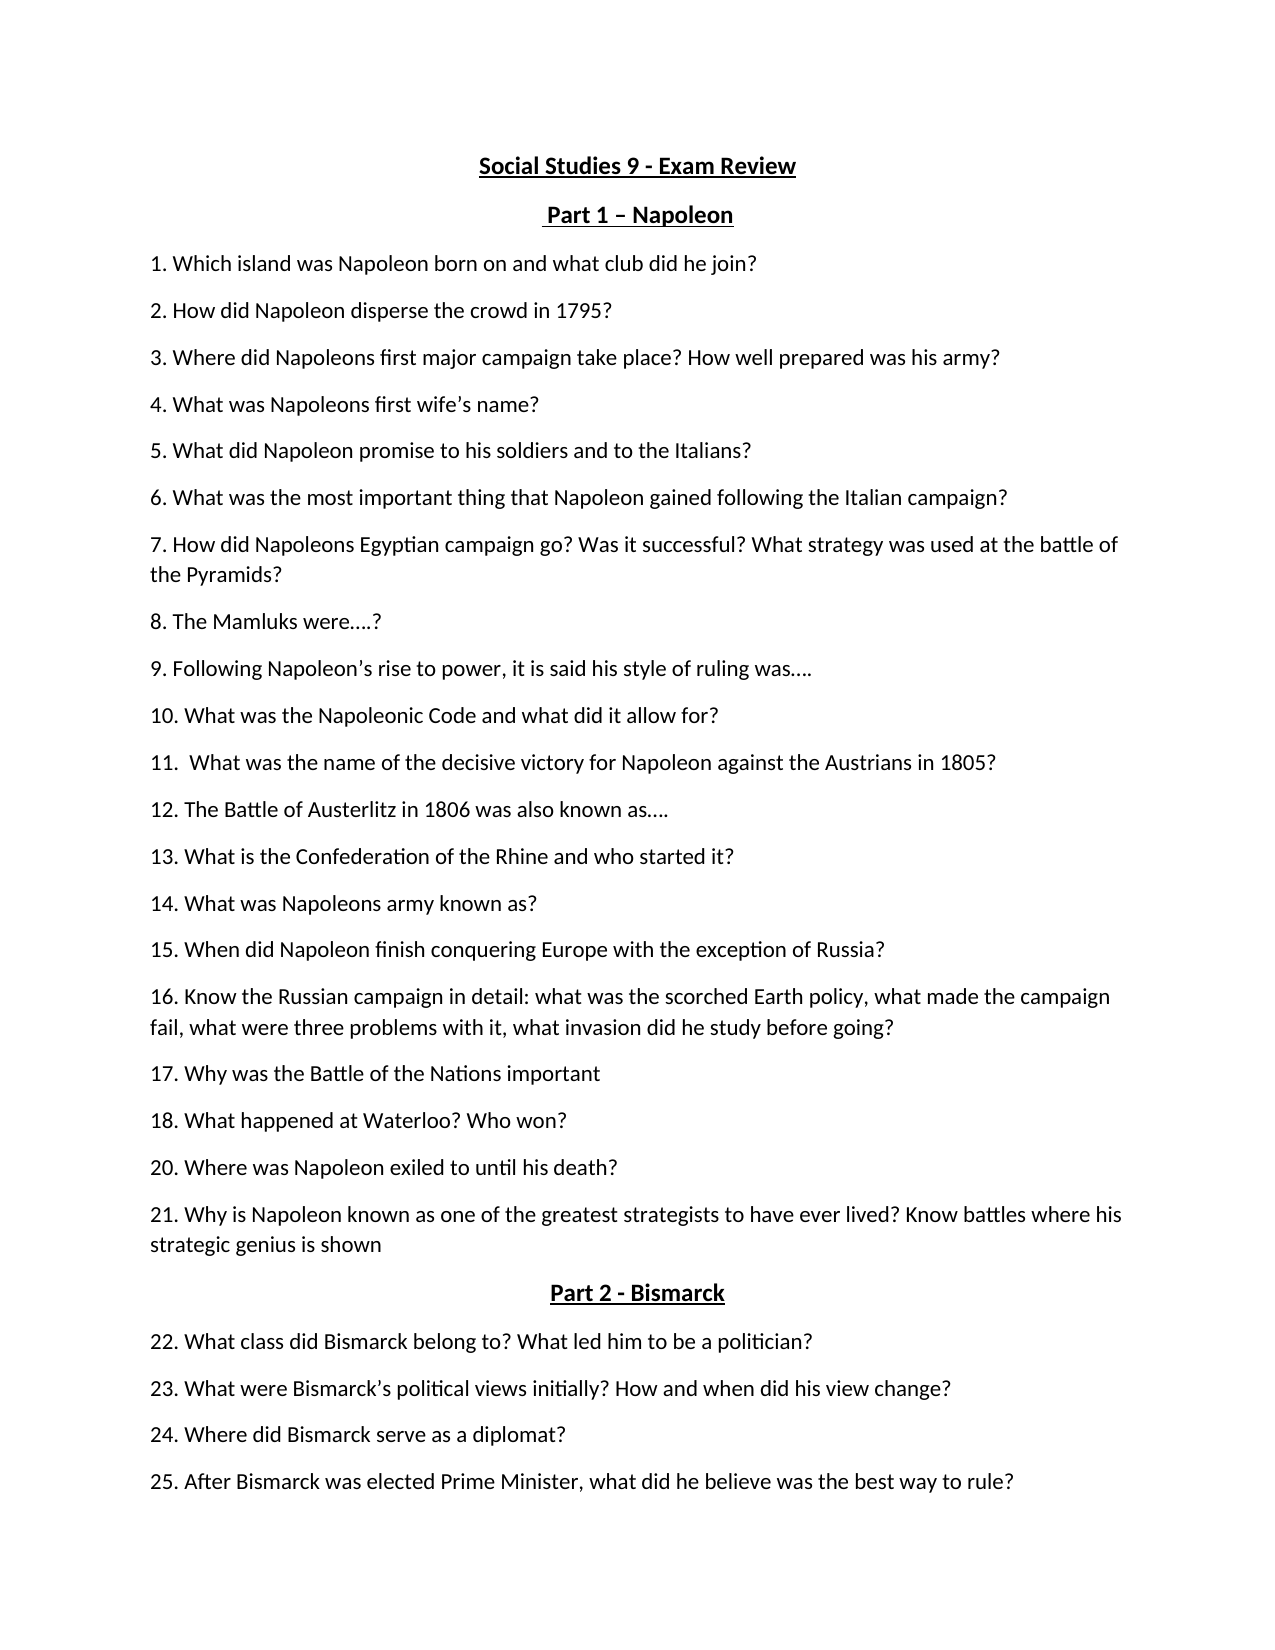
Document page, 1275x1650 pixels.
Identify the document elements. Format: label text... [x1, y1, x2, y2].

text 13. What is the Confederation of the Rhine and who started it? [150, 842, 1125, 870]
text 17. Why was the Battle of the Nations important [150, 1059, 1125, 1088]
text 3. Where did Napoleons first major campaign take place? How well prepared was his army? [150, 343, 1125, 371]
text 14. What was Napoleons army known as? [150, 889, 1125, 917]
text 5. What did Napoleon promise to his soldiers and to the Italians? [150, 437, 1125, 465]
text 20. Where was Napoleon exiled to until his death? [150, 1153, 1125, 1181]
text 6. What was the most important thing that Napoleon gained following the Italian campaign? [150, 483, 1125, 512]
text 1. Which island was Napoleon born on and what club did he join? [150, 249, 1125, 277]
text 9. Following Napoleon’s rise to power, it is said his style of ruling was…. [150, 654, 1125, 682]
text 8. The Mamluks were….? [150, 607, 1125, 636]
text 16. Know the Russian campaign in detail: what was the scorched Earth policy, what made the campaign fail, what were three problems with it, what invasion did he study before going? [150, 982, 1125, 1041]
text 23. What were Bismarck’s political views initially? How and when did his view change? [150, 1374, 1125, 1402]
text 15. When did Napoleon finish conquering Europe with the exception of Russia? [150, 936, 1125, 964]
text 4. What was Napoleons first wife’s name? [150, 390, 1125, 418]
text Part 2 - Bismarck [150, 1277, 1125, 1308]
text 2. How did Napoleon disperse the crowd in 1795? [150, 296, 1125, 324]
text 25. After Bismarck was elected Prime Minister, what did he believe was the best way to rule? [150, 1467, 1125, 1496]
text Part 1 – Napoleon [150, 199, 1125, 230]
text 18. What happened at Waterloo? Who won? [150, 1106, 1125, 1134]
text 7. How did Napoleons Egyptian campaign go? Was it successful? What strategy was used at the battle of the Pyramids? [150, 530, 1125, 589]
text 11. What was the name of the decisive victory for Napoleon against the Austrians in 1805? [150, 748, 1125, 776]
text Social Studies 9 - Exam Review [150, 150, 1125, 181]
text 12. The Battle of Austerlitz in 1806 was also known as…. [150, 795, 1125, 823]
text 24. Where did Bismarck serve as a diplomat? [150, 1421, 1125, 1449]
text 10. What was the Napoleonic Code and what did it allow for? [150, 701, 1125, 729]
text 22. What class did Bismarck belong to? What led him to be a politician? [150, 1327, 1125, 1355]
text 21. Why is Napoleon known as one of the greatest strategists to have ever lived? Know battles where his strategic genius is shown [150, 1200, 1125, 1258]
